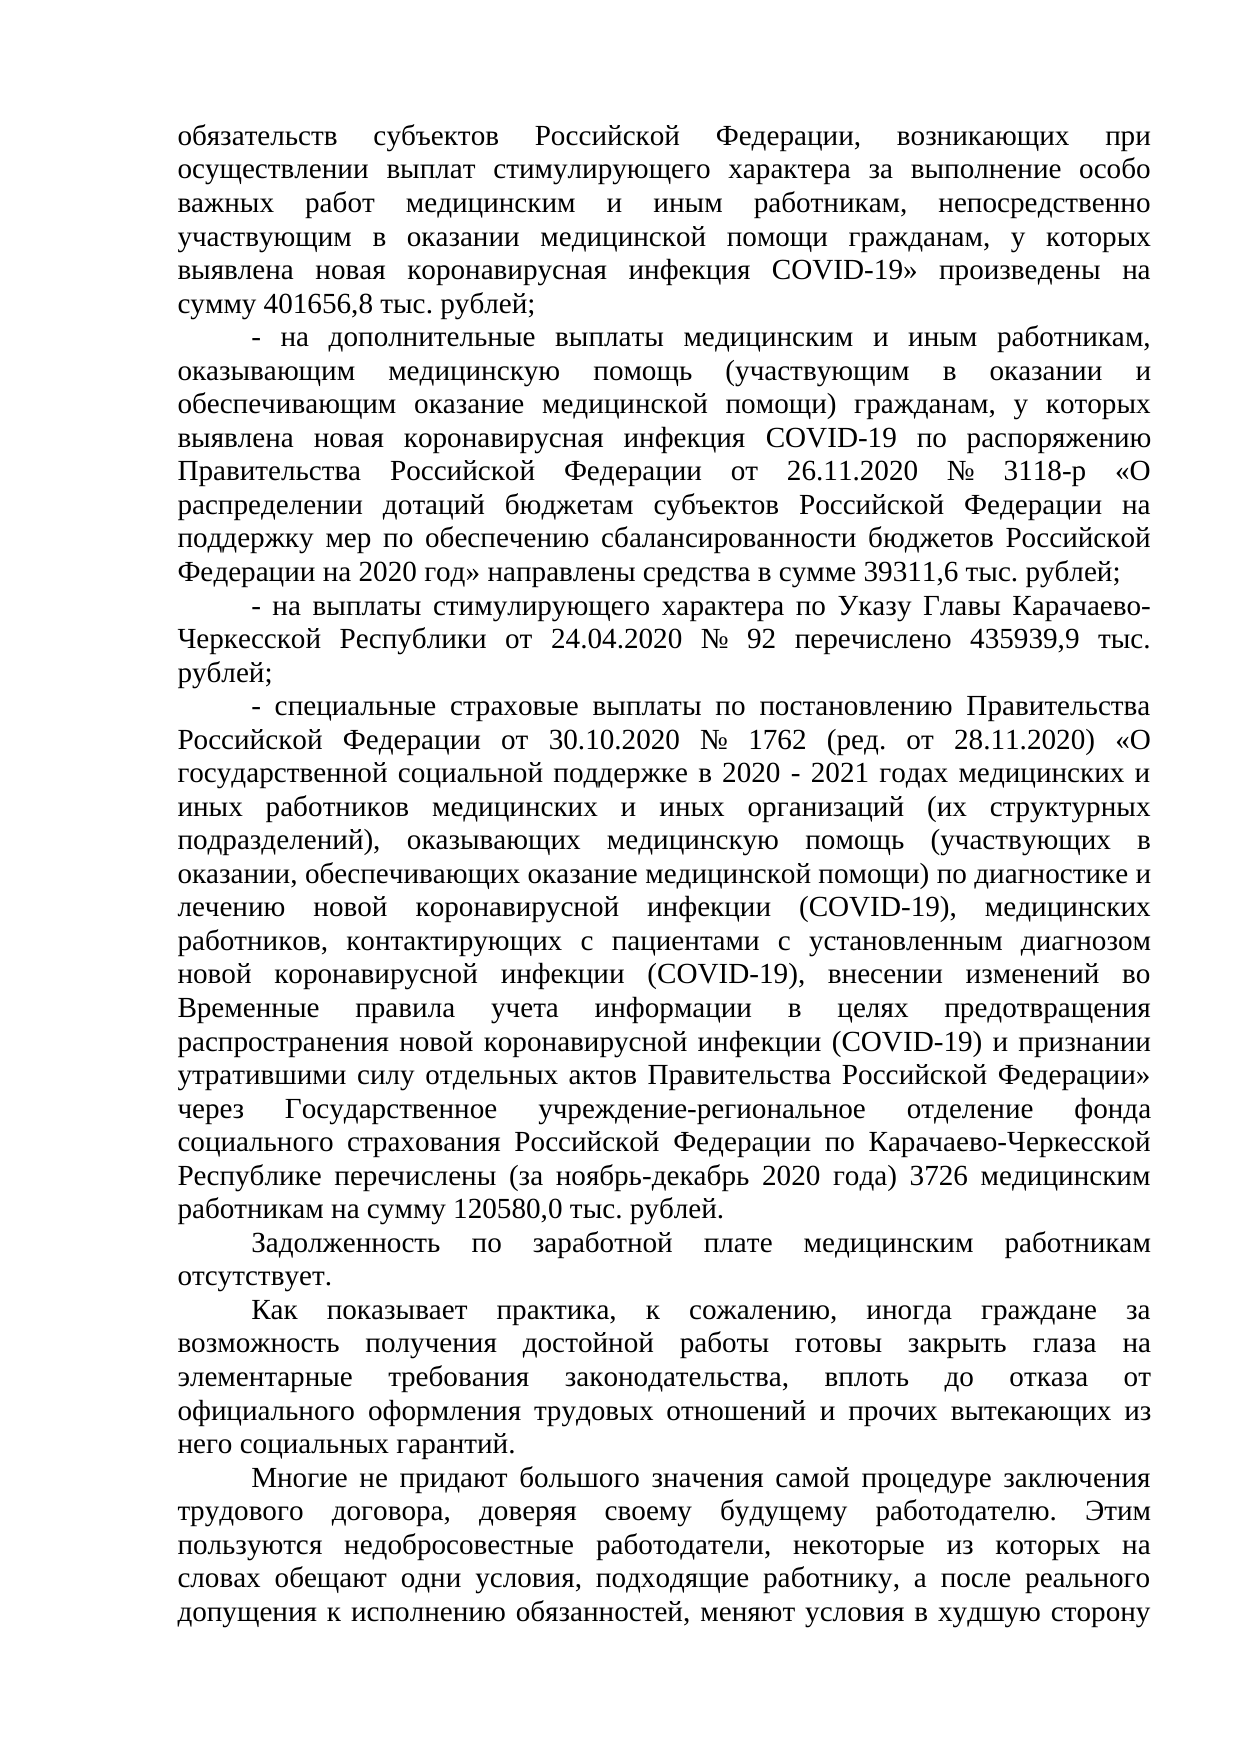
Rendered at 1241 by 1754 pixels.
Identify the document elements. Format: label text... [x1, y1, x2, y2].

list - специальные страховые выплаты по постановлению Правительства Российской Федерации от 30.10.2020 № 1762 (ред. от 28.11.2020) «О государственной социальной поддержке в 2020 - 2021 годах медицинских и иных работников медицинских и иных организаций (их структурных подразделений), оказывающих медицинскую помощь (участвующих в оказании, обеспечивающих оказание медицинской помощи) по диагностике и лечению новой коронавирусной инфекции (COVID-19), медицинских работников, контактирующих с пациентами с установленным диагнозом новой коронавирусной инфекции (COVID-19), внесении изменений во Временные правила учета информации в целях предотвращения распространения новой коронавирусной инфекции (COVID-19) и признании утратившими силу отдельных актов Правительства Российской Федерации» через Государственное учреждение-региональное отделение фонда социального страхования Российской Федерации по Карачаево-Черкесской Республике перечислены (за ноябрь-декабрь 2020 года) 3726 медицинским работникам на сумму 120580,0 тыс. рублей. [177, 688, 1152, 1225]
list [177, 118, 1152, 319]
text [177, 1460, 1152, 1627]
list - на дополнительные выплаты медицинским и иным работникам, оказывающим медицинскую помощь (участвующим в оказании и обеспечивающим оказание медицинской помощи) гражданам, у которых выявлена новая коронавирусная инфекция COVID-19 по распоряжению Правительства Российской Федерации от 26.11.2020 № 3118-р «О распределении дотаций бюджетам субъектов Российской Федерации на поддержку мер по обеспечению сбалансированности бюджетов Российской Федерации на 2020 год» направлены средства в сумме 39311,6 тыс. рублей; [177, 319, 1152, 588]
list Задолженность по заработной плате медицинским работникам отсутствует. [177, 1225, 1152, 1292]
list - на выплаты стимулирующего характера по Указу Главы Карачаево-Черкесской Республики от 24.04.2020 № 92 перечислено 435939,9 тыс. рублей; [177, 588, 1152, 688]
list Как показывает практика, к сожалению, иногда граждане за возможность получения достойной работы готовы закрыть глаза на элементарные требования законодательства, вплоть до отказа от официального оформления трудовых отношений и прочих вытекающих из него социальных гарантий. [177, 1292, 1152, 1460]
